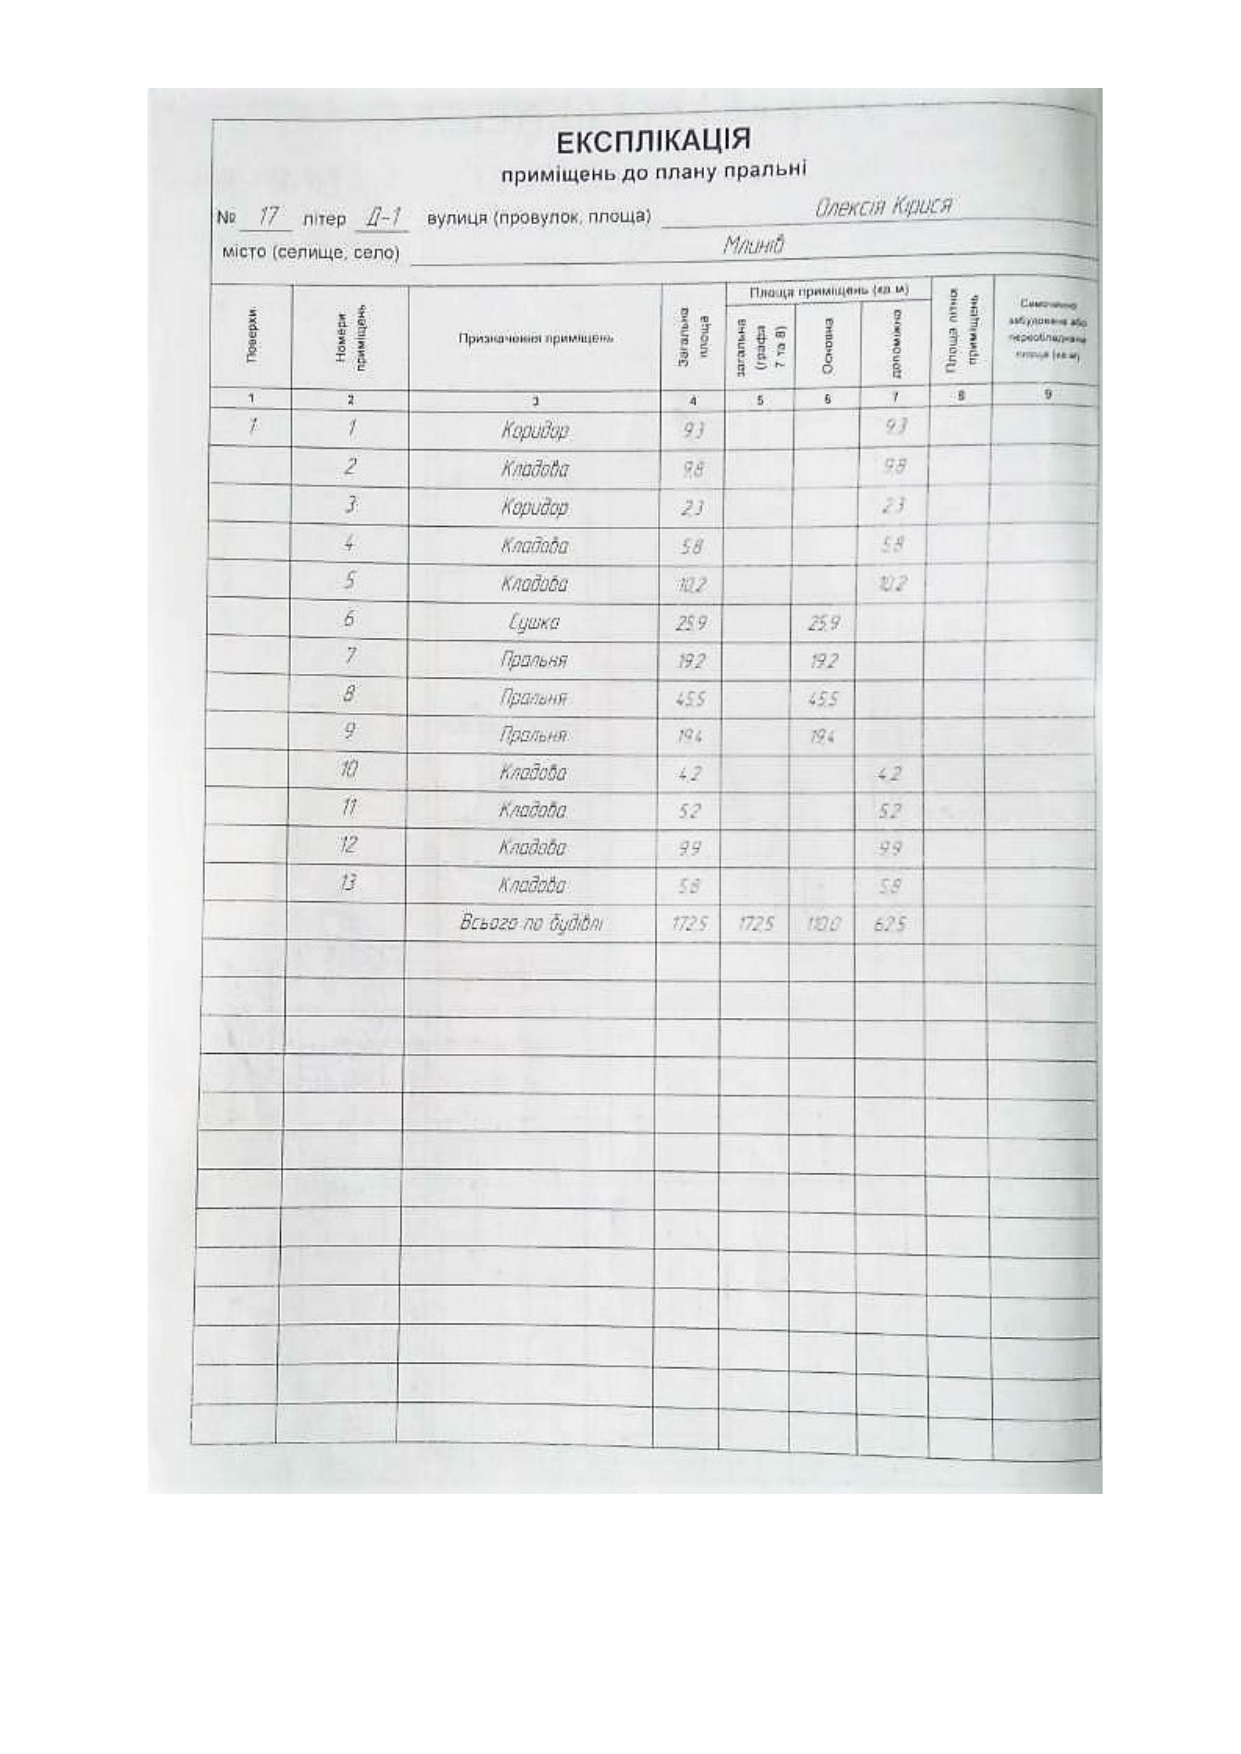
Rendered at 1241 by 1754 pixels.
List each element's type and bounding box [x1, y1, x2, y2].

picture [147, 88, 1103, 1494]
